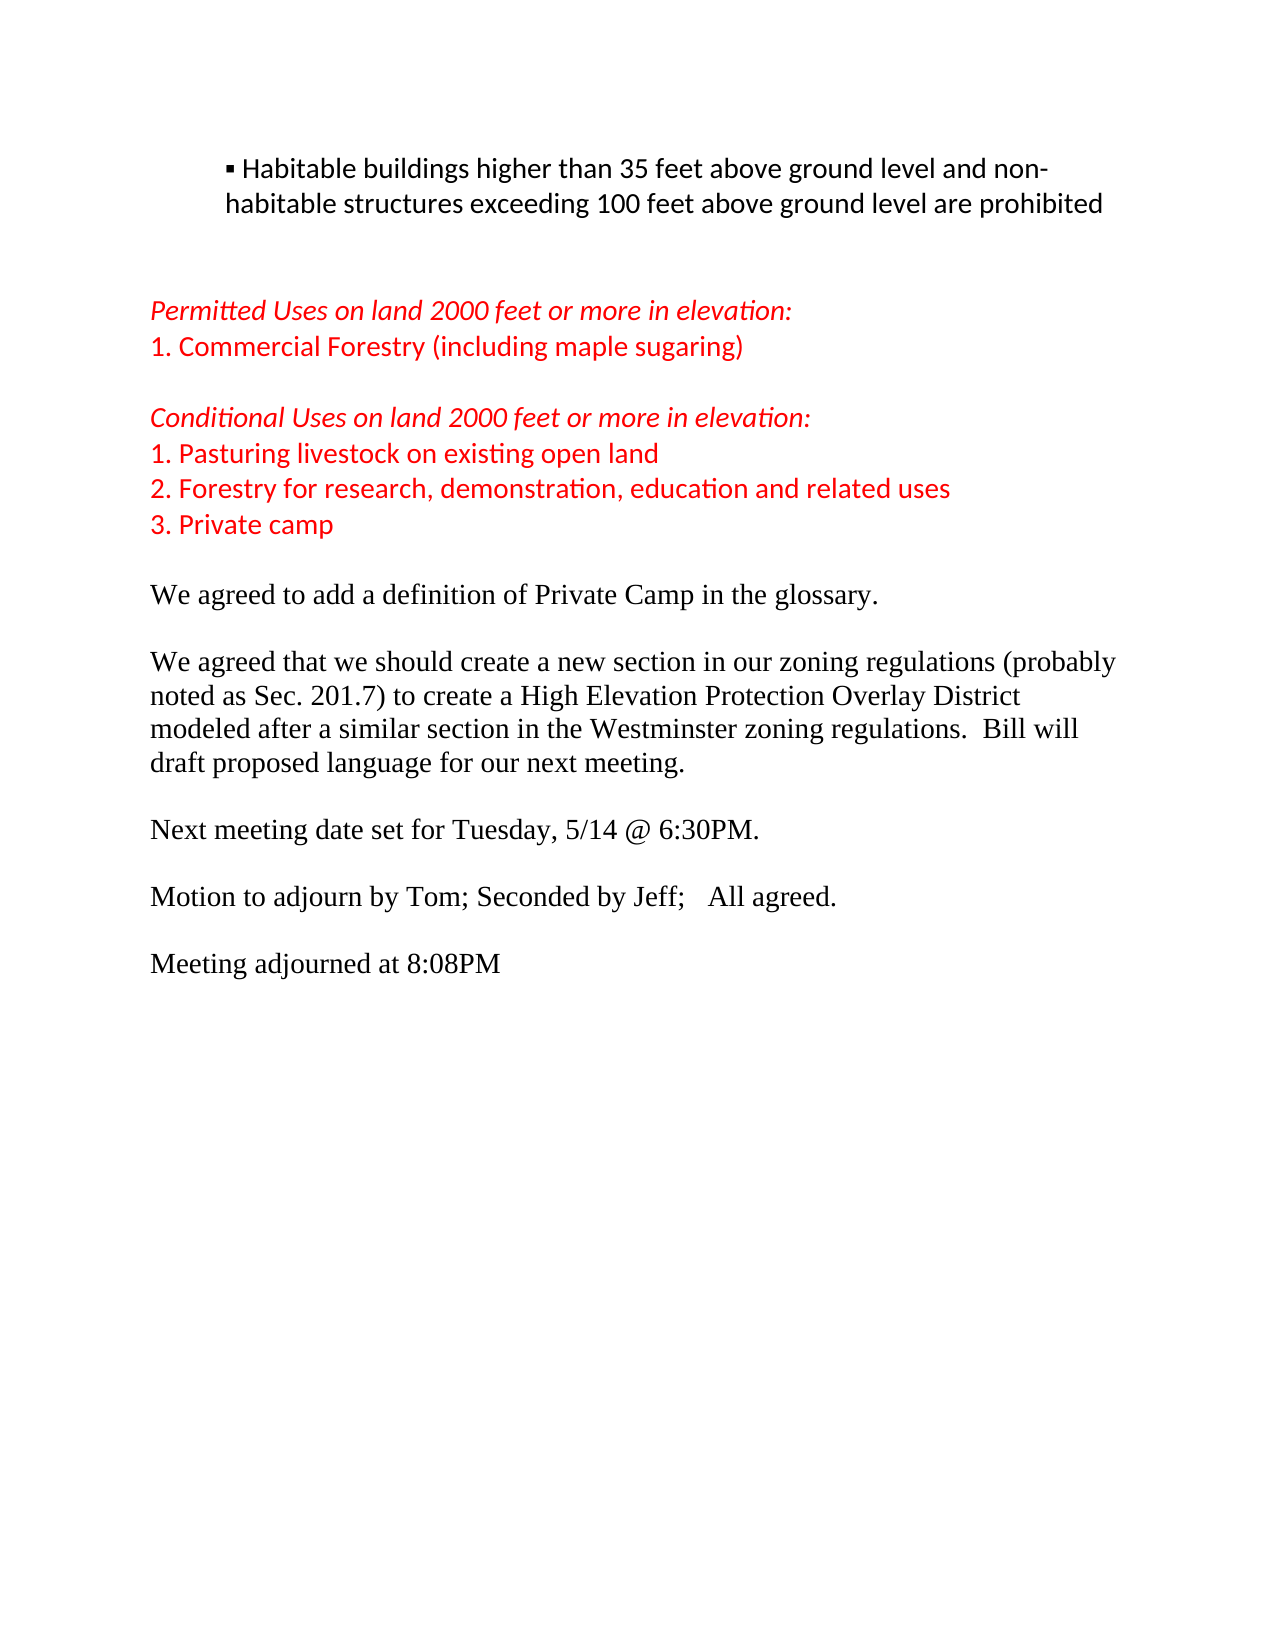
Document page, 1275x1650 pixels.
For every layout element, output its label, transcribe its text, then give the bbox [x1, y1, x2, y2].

text Meeting adjourned at 8:08PM [150, 946, 1125, 980]
text Motion to adjourn by Tom; Seconded by Jeff; All agreed. [150, 879, 1125, 913]
text 1. Pasturing livestock on existing open land [150, 435, 1125, 471]
text 2. Forestry for research, demonstration, education and related uses [150, 471, 1125, 506]
text Conditional Uses on land 2000 feet or more in elevation: [150, 399, 1125, 435]
text ▪ Habitable buildings higher than 35 feet above ground level and non- habitable structures exceeding 100 feet above ground level are prohibited [150, 150, 1125, 221]
text 3. Private camp [150, 506, 1125, 542]
text 1. Commercial Forestry (including maple sugaring) [150, 328, 1125, 364]
text Permitted Uses on land 2000 feet or more in elevation: [150, 292, 1125, 328]
text We agreed that we should create a new section in our zoning regulations (probably noted as Sec. 201.7) to create a High Elevation Protection Overlay District modeled after a similar section in the Westminster zoning regulations. Bill will draft proposed language for our next meeting. Next meeting date set for Tuesday, 5/14 @ 6:30PM. [150, 644, 1125, 846]
text We agreed to add a definition of Private Camp in the glossary. [150, 577, 1125, 611]
